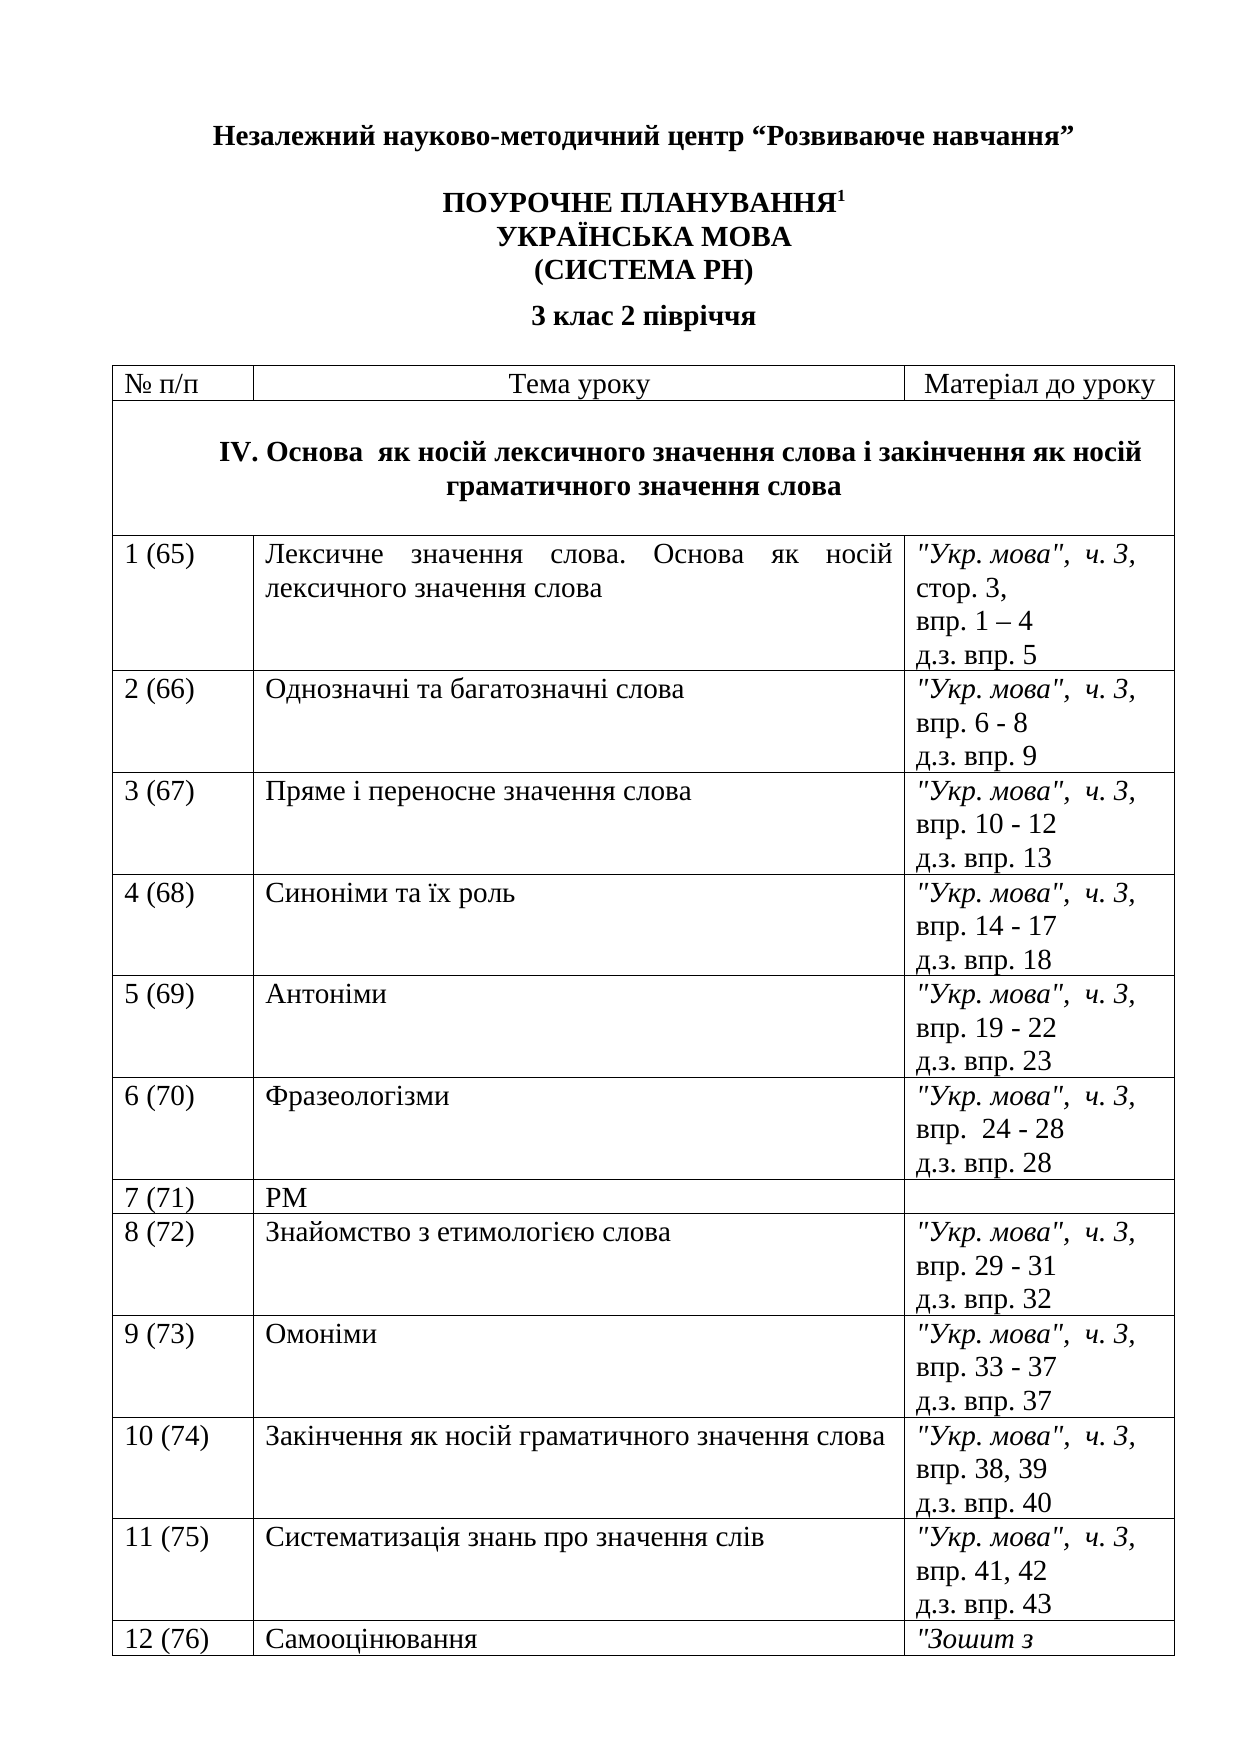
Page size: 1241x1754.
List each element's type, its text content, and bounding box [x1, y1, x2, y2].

table_cell 7 (71) [113, 1180, 253, 1213]
table_cell 9 (73) [113, 1316, 253, 1417]
table_cell Однозначні та багатозначні слова [254, 671, 904, 772]
table_cell 10 (74) [113, 1418, 253, 1518]
table_cell РМ [254, 1180, 904, 1213]
table_cell "Укр. мова", ч. 3, впр. 29 - 31 д.з. впр. 32 [905, 1214, 1174, 1315]
table_cell "Укр. мова", ч. 3, стор. 3, впр. 1 – 4 д.з. впр. 5 [905, 536, 1174, 670]
table_cell "Укр. мова", ч. 3, впр. 38, 39 д.з. впр. 40 [905, 1418, 1174, 1518]
table_cell 6 (70) [113, 1078, 253, 1179]
table_header Матеріал до уроку [905, 366, 1174, 400]
text ПОУРОЧНЕ ПЛАНУВАННЯ1 [136, 185, 1152, 219]
table_cell "Укр. мова", ч. 3, впр. 14 - 17 д.з. впр. 18 [905, 875, 1174, 975]
text (СИСТЕМА РН) [136, 252, 1152, 286]
table_cell 4 (68) [113, 875, 253, 975]
table_cell "Укр. мова", ч. 3, впр. 10 - 12 д.з. впр. 13 [905, 773, 1174, 874]
table_cell 12 (76) [113, 1621, 253, 1654]
table_header № п/п [113, 366, 253, 400]
text Незалежний науково-методичний центр “Розвиваюче навчання” [136, 118, 1152, 152]
table_cell "Укр. мова", ч. 3, впр. 6 - 8 д.з. впр. 9 [905, 671, 1174, 772]
table_cell "Укр. мова", ч. 3, впр. 41, 42 д.з. впр. 43 [905, 1519, 1174, 1620]
table_cell "Укр. мова", ч. 3, впр. 19 - 22 д.з. впр. 23 [905, 976, 1174, 1077]
table_cell Лексичне значення слова. Основа як носій лексичного значення слова [254, 536, 904, 670]
table_cell [905, 1180, 1174, 1213]
table_cell "Укр. мова", ч. 3, впр. 24 - 28 д.з. впр. 28 [905, 1078, 1174, 1179]
table_cell Систематизація знань про значення слів [254, 1519, 904, 1620]
table_cell 3 (67) [113, 773, 253, 874]
table_cell Синоніми та їх роль [254, 875, 904, 975]
table_cell Самооцінювання [254, 1621, 904, 1654]
table_cell 1 (65) [113, 536, 253, 670]
table_cell 2 (66) [113, 671, 253, 772]
table_cell Закінчення як носій граматичного значення слова [254, 1418, 904, 1518]
table_cell Омоніми [254, 1316, 904, 1417]
table_header Тема уроку [254, 366, 904, 400]
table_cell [905, 1621, 1174, 1654]
table_cell Антоніми [254, 976, 904, 1077]
text 3 клас 2 півріччя [136, 298, 1152, 332]
table_cell Пряме і переносне значення слова [254, 773, 904, 874]
table_cell "Укр. мова", ч. 3, впр. 33 - 37 д.з. впр. 37 [905, 1316, 1174, 1417]
table_cell 5 (69) [113, 976, 253, 1077]
table_cell IV. Основа як носій лексичного значення слова і закінчення як носій граматичного значення слова [113, 401, 1174, 535]
table_cell 11 (75) [113, 1519, 253, 1620]
table_cell 8 (72) [113, 1214, 253, 1315]
table_cell Знайомство з етимологією слова [254, 1214, 904, 1315]
text УКРАЇНСЬКА МОВА [136, 219, 1152, 252]
table_cell Фразеологізми [254, 1078, 904, 1179]
